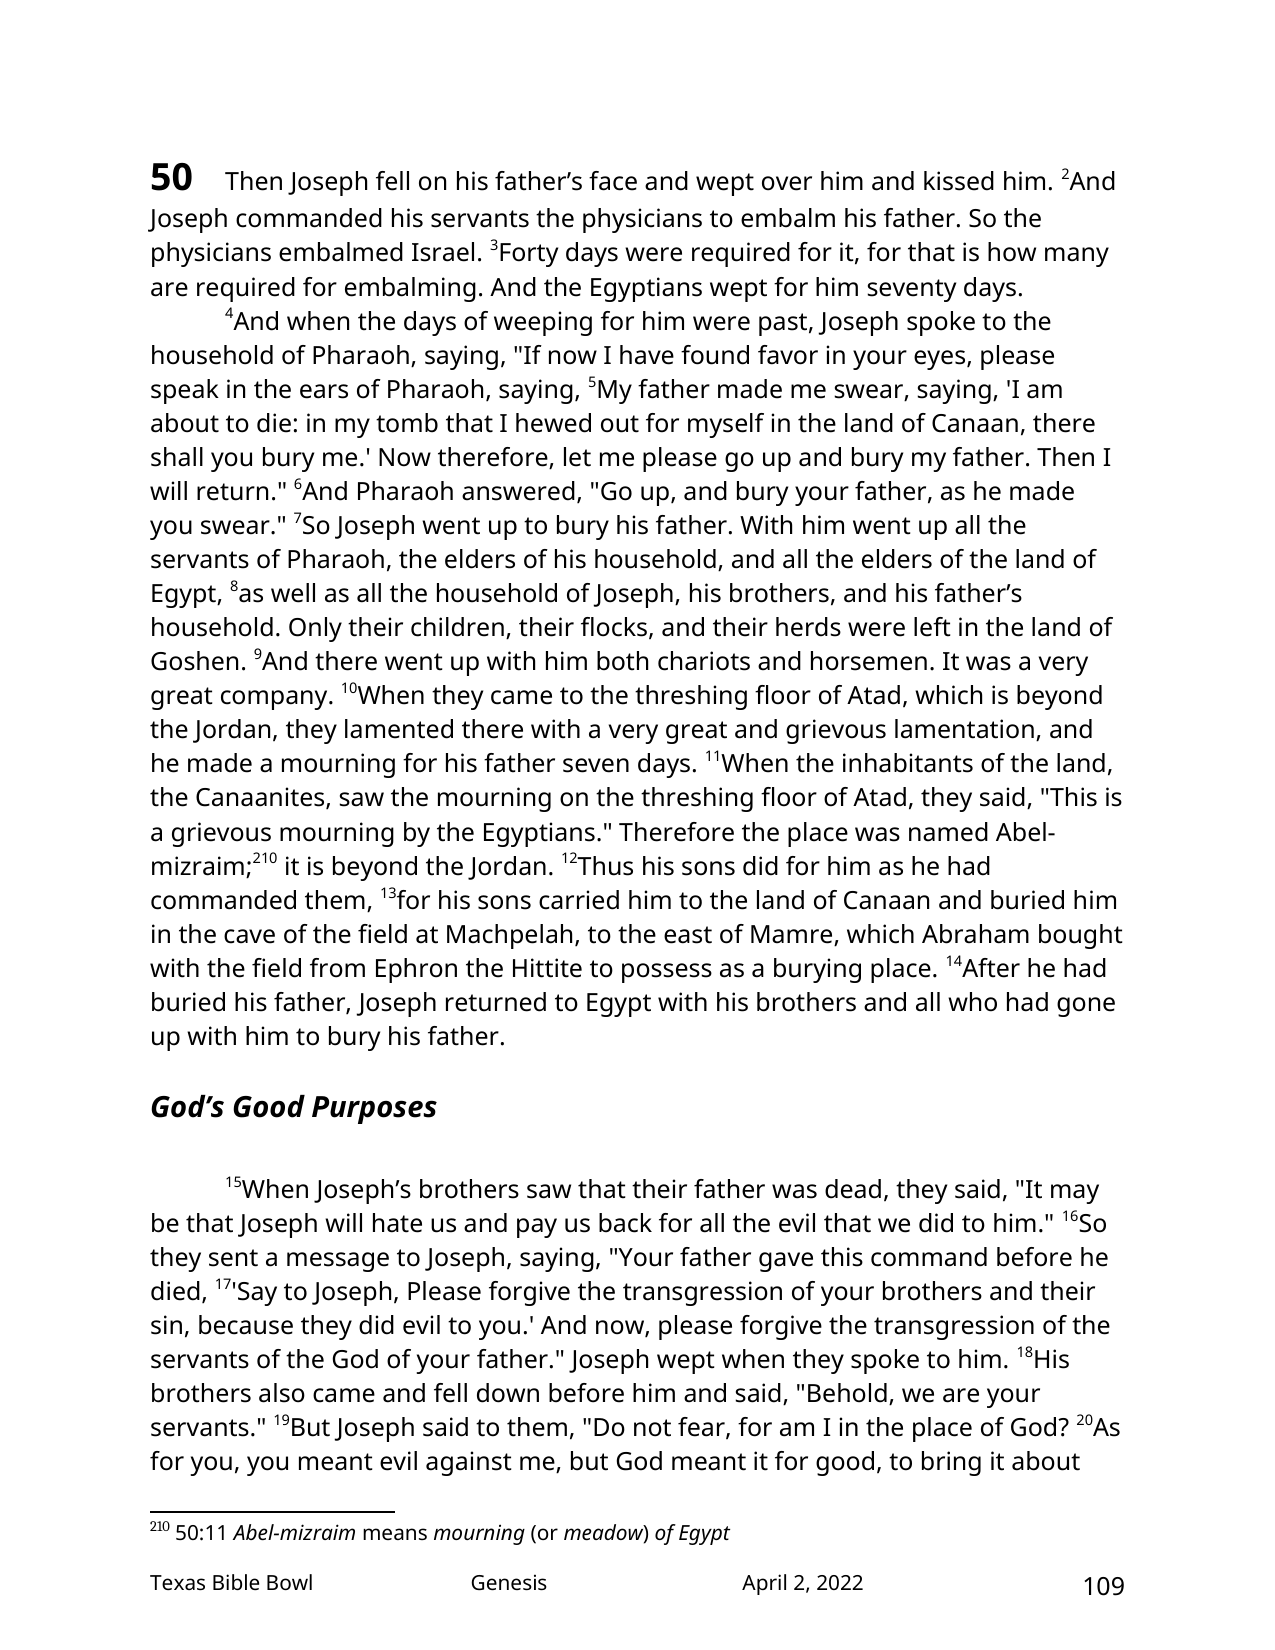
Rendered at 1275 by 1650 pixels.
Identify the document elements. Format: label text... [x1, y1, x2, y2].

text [150, 1171, 1125, 1478]
text 4And when the days of weeping for him were past, Joseph spoke to the household of Pharaoh, saying, "If now I have found favor in your eyes, please speak in the ears of Pharaoh, saying, 5My father made me swear, saying, 'I am about to die: in my tomb that I hewed out for myself in the land of Canaan, there shall you bury me.' Now therefore, let me please go up and bury my father. Then I will return." 6And Pharaoh answered, "Go up, and bury your father, as he made you swear." 7So Joseph went up to bury his father. With him went up all the servants of Pharaoh, the elders of his household, and all the elders of the land of Egypt, 8as well as all the household of Joseph, his brothers, and his father’s household. Only their children, their flocks, and their herds were left in the land of Goshen. 9And there went up with him both chariots and horsemen. It was a very great company. 10When they came to the threshing floor of Atad, which is beyond the Jordan, they lamented there with a very great and grievous lamentation, and he made a mourning for his father seven days. 11When the inhabitants of the land, the Canaanites, saw the mourning on the threshing floor of Atad, they said, "This is a grievous mourning by the Egyptians." Therefore the place was named Abel-mizraim; it is beyond the Jordan. 12Thus his sons did for him as he had commanded them, 13for his sons carried him to the land of Canaan and buried him in the cave of the field at Machpelah, to the east of Mamre, which Abraham bought with the field from Ephron the Hittite to possess as a burying place. 14After he had buried his father, Joseph returned to Egypt with his brothers and all who had gone up with him to bury his father. [150, 303, 1125, 1053]
text God’s Good Purposes [150, 1086, 1125, 1126]
text 50 Then Joseph fell on his father’s face and wept over him and kissed him. 2And Joseph commanded his servants the physicians to embalm his father. So the physicians embalmed Israel. 3Forty days were required for it, for that is how many are required for embalming. And the Egyptians wept for him seventy days. [150, 150, 1125, 303]
